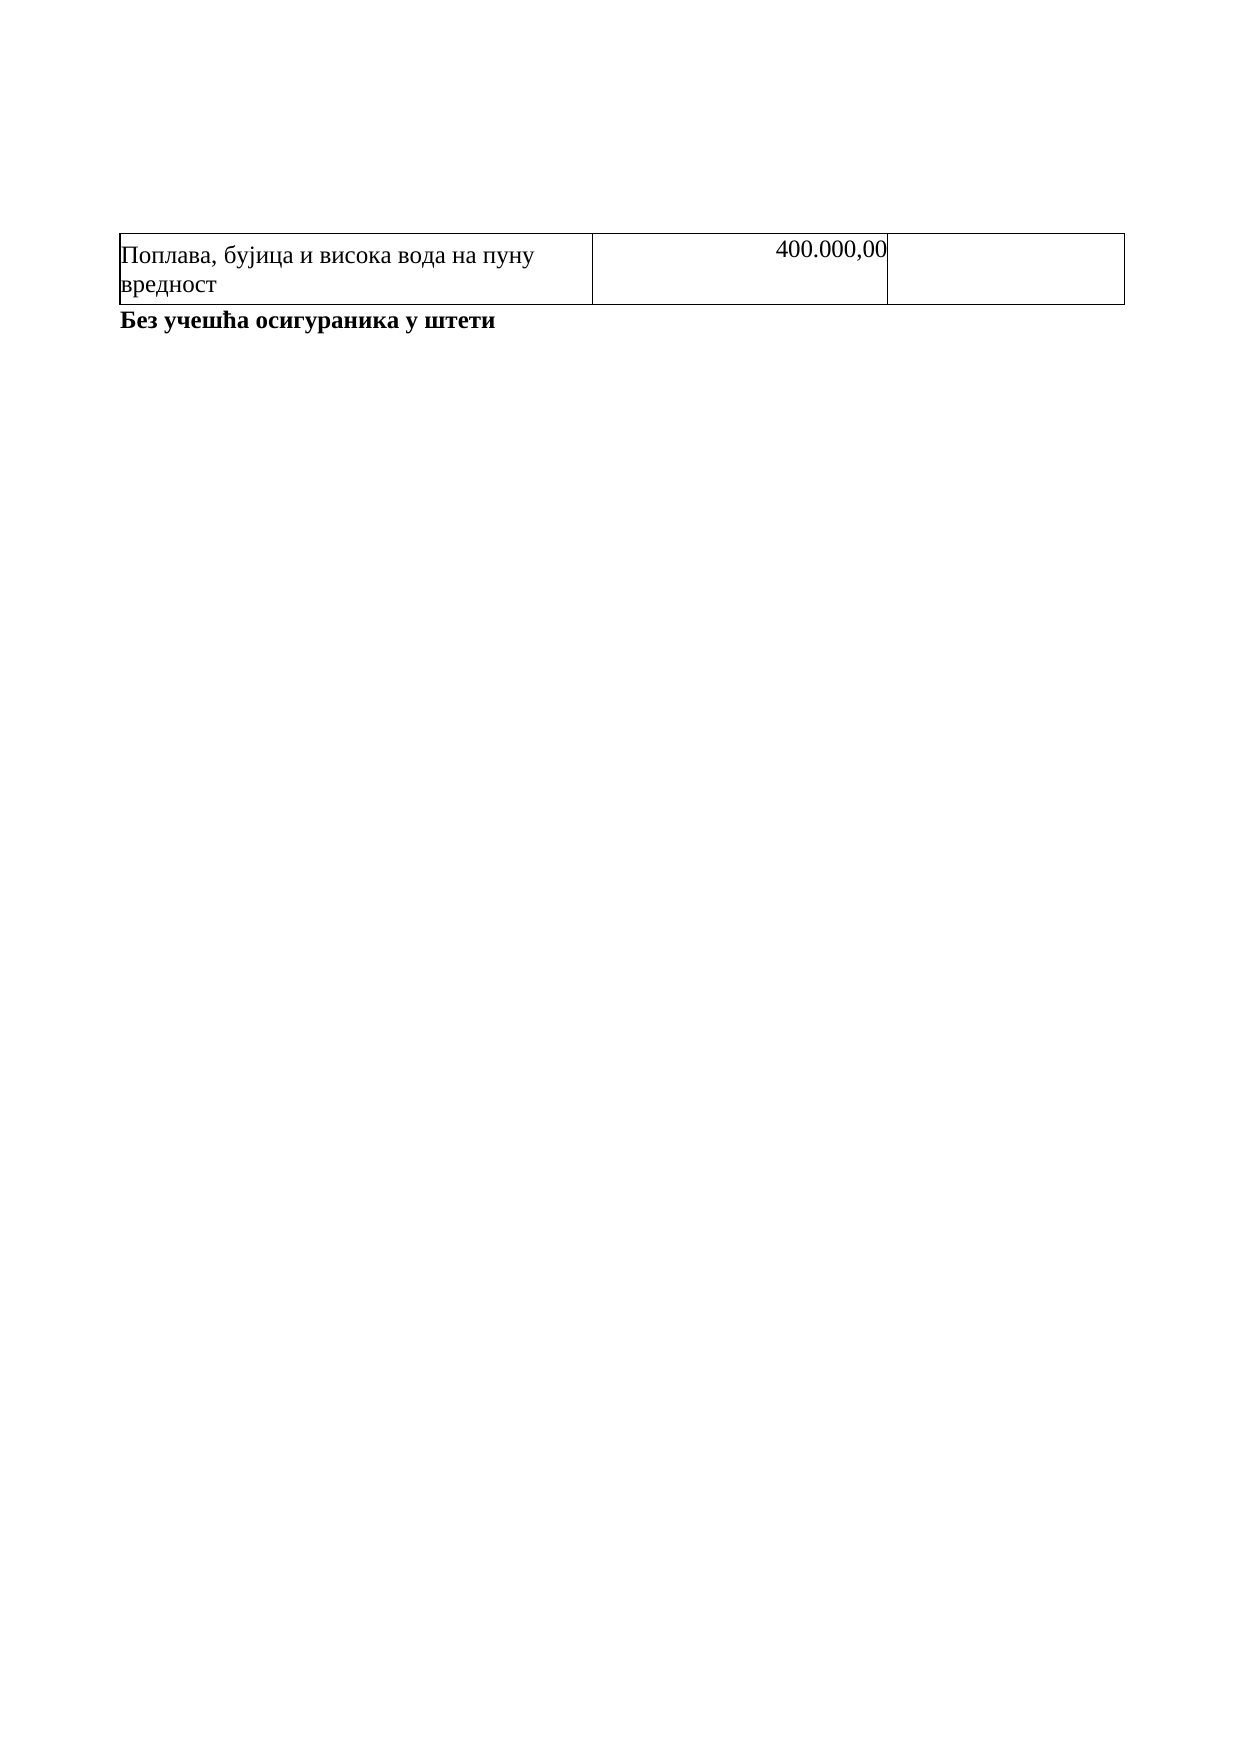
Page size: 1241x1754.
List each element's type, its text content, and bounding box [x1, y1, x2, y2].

table_cell 400.000,00 [593, 234, 887, 304]
table_cell Поплава, бујица и висока вода на пуну вредност [121, 234, 592, 304]
text Без учешћа осигураника у штети [120, 305, 1097, 333]
table_cell [888, 234, 1124, 304]
